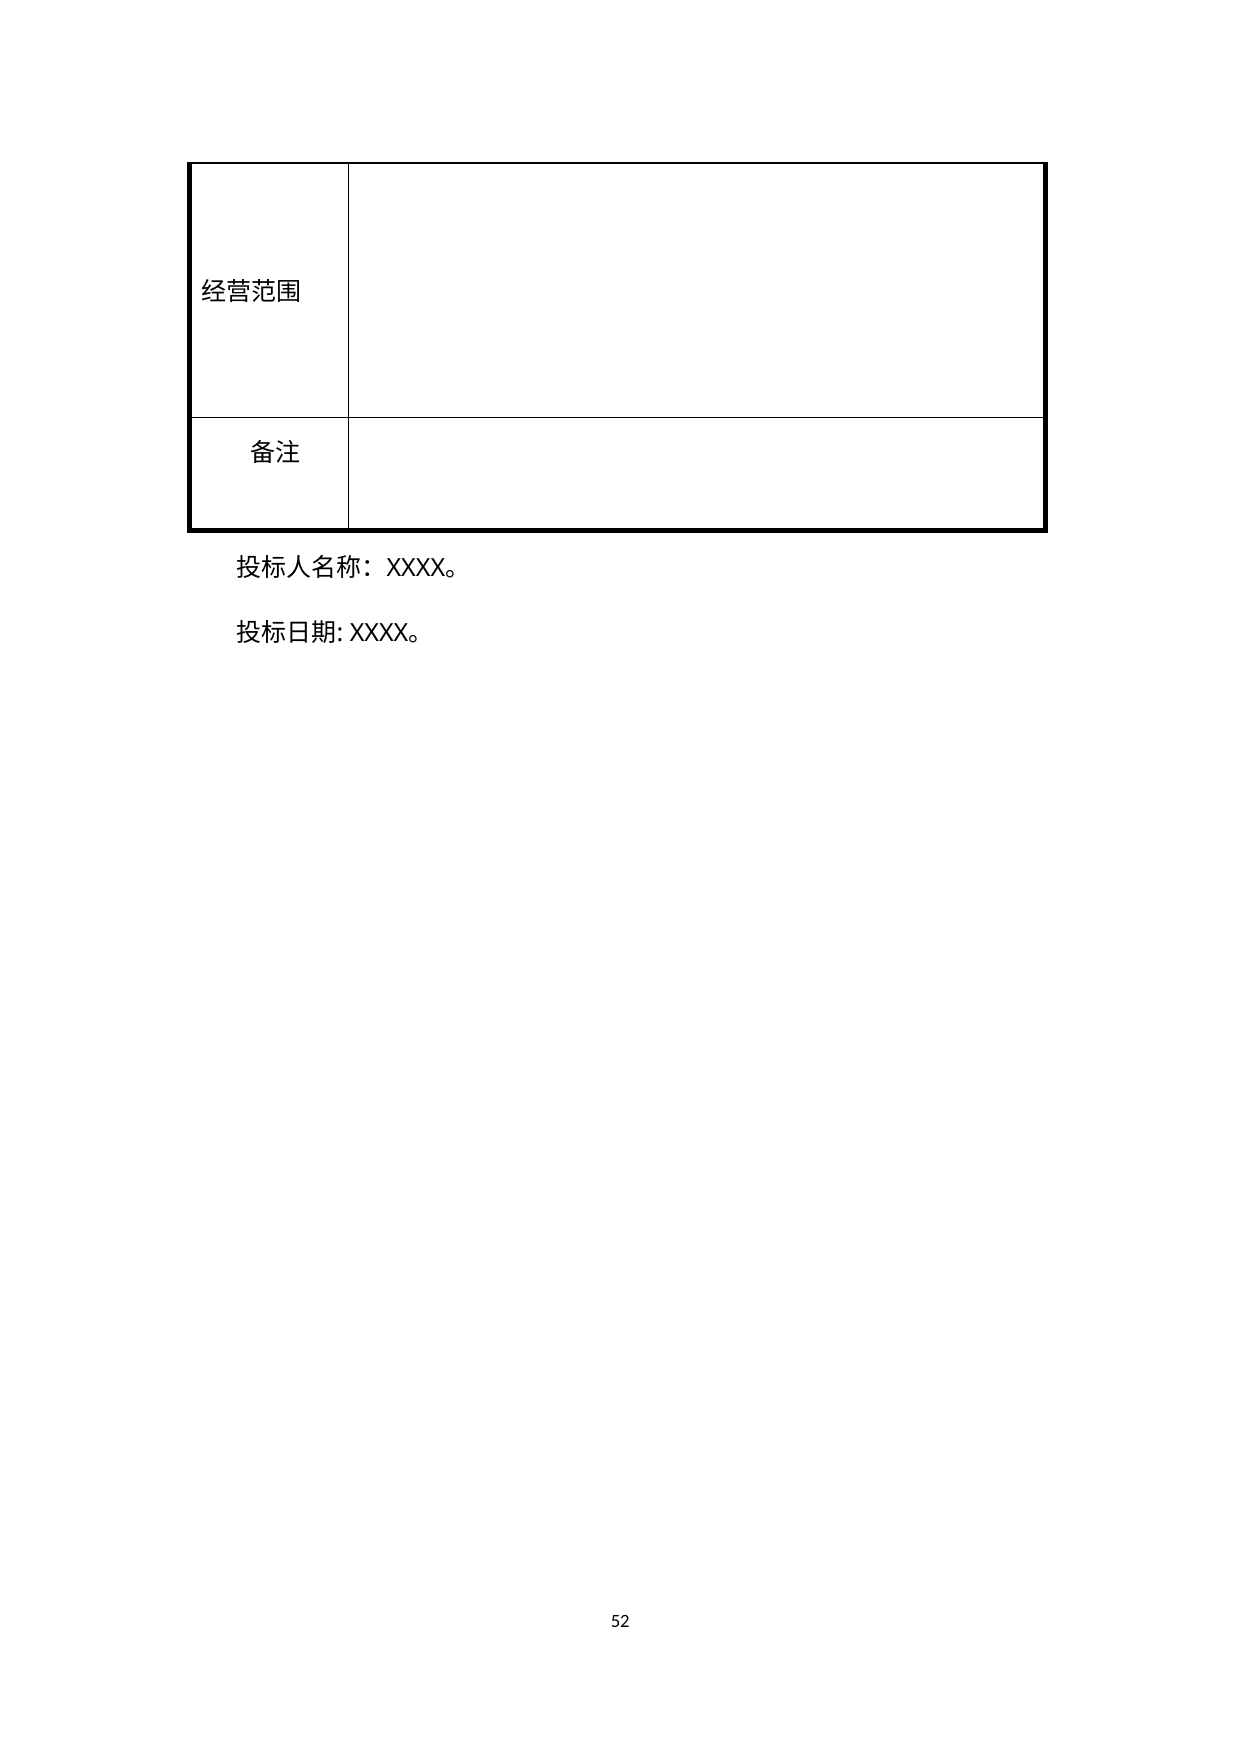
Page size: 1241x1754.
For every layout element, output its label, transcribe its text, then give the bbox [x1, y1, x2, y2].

table_cell 备注 [192, 418, 348, 528]
table_cell [349, 164, 1043, 416]
table_cell [349, 418, 1043, 528]
text 投标人名称：XXXX。 [187, 533, 1053, 598]
text 投标日期: XXXX。 [187, 598, 1053, 663]
table_cell 经营范围 [192, 164, 348, 416]
